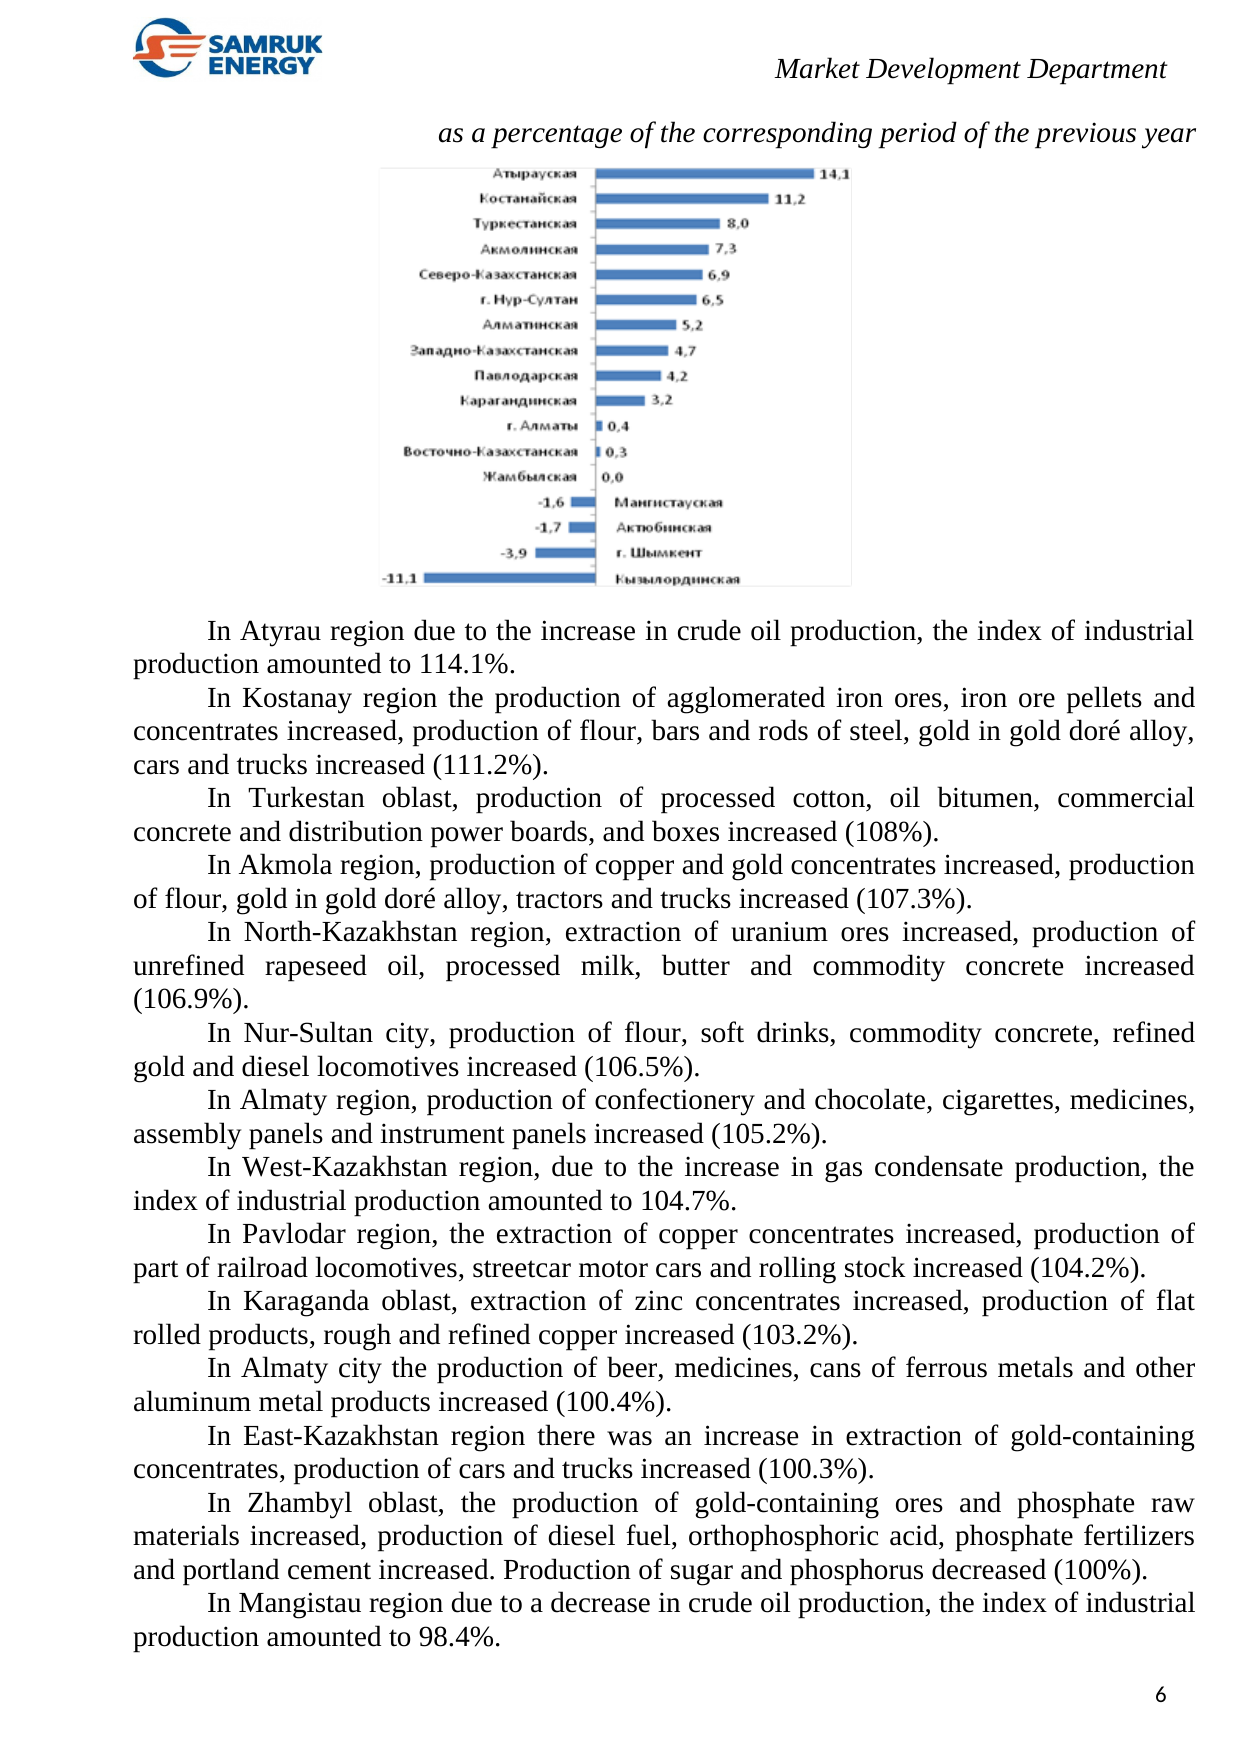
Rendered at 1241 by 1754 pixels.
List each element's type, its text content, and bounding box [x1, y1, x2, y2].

text In Atyrau region due to the increase in crude oil production, the index of industrial production amounted to 114.1%. [133, 613, 1196, 680]
text In Akmola region, production of copper and gold concentrates increased, production of flour, gold in gold doré alloy, tractors and trucks increased (107.3%). [133, 847, 1196, 914]
text In East-Kazakhstan region there was an increase in extraction of gold-containing concentrates, production of cars and trucks increased (100.3%). [133, 1418, 1196, 1485]
picture [132, 17, 323, 82]
text In Turkestan oblast, production of processed cotton, oil bitumen, commercial concrete and distribution power boards, and boxes increased (108%). [133, 780, 1196, 847]
text In Mangistau region due to a decrease in crude oil production, the index of industrial production amounted to 98.4%. [133, 1585, 1196, 1652]
text In Karaganda oblast, extraction of zinc concentrates increased, production of flat rolled products, rough and refined copper increased (103.2%). [133, 1283, 1196, 1351]
text In Nur-Sultan city, production of flour, soft drinks, commodity concrete, refined gold and diesel locomotives increased (106.5%). [133, 1015, 1196, 1082]
text In Almaty city the production of beer, medicines, cans of ferrous metals and other aluminum metal products increased (100.4%). [133, 1351, 1196, 1418]
text In Pavlodar region, the extraction of copper concentrates increased, production of part of railroad locomotives, streetcar motor cars and rolling stock increased (104.2%). [133, 1216, 1196, 1283]
picture [262, 148, 1141, 613]
text as a percentage of the corresponding period of the previous year [133, 115, 1196, 149]
text In Kostanay region the production of agglomerated iron ores, iron ore pellets and concentrates increased, production of flour, bars and rods of steel, gold in gold doré alloy, cars and trucks increased (111.2%). [133, 680, 1196, 780]
text In Almaty region, production of confectionery and chocolate, cigarettes, medicines, assembly panels and instrument panels increased (105.2%). [133, 1082, 1196, 1149]
text In North-Kazakhstan region, extraction of uranium ores increased, production of unrefined rapeseed oil, processed milk, butter and commodity concrete increased (106.9%). [133, 914, 1196, 1015]
text In Zhambyl oblast, the production of gold-containing ores and phosphate raw materials increased, production of diesel fuel, orthophosphoric acid, phosphate fertilizers and portland cement increased. Production of sugar and phosphorus decreased (100%). [133, 1485, 1196, 1585]
text In West-Kazakhstan region, due to the increase in gas condensate production, the index of industrial production amounted to 104.7%. [133, 1149, 1196, 1216]
